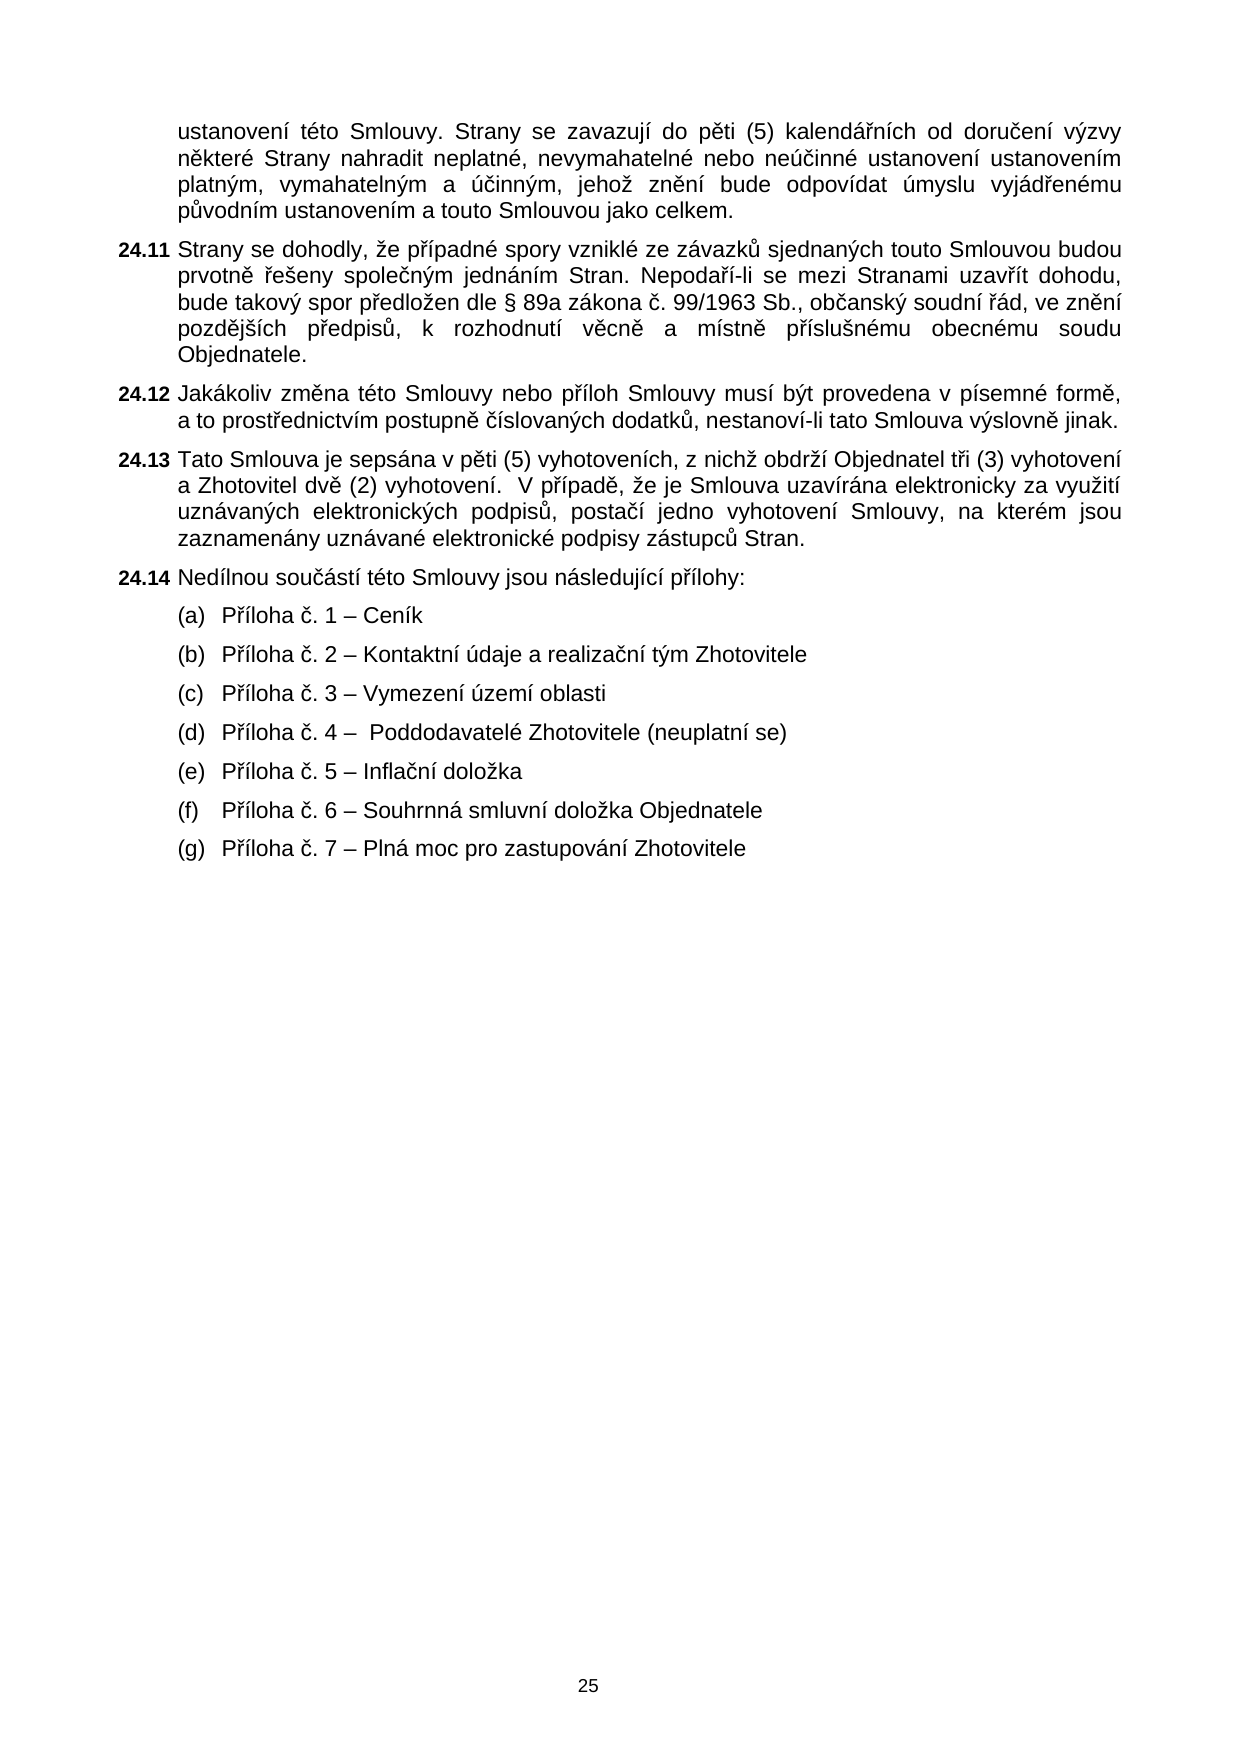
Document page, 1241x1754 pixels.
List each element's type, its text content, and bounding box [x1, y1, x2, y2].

text Jakákoliv změna této Smlouvy nebo příloh Smlouvy musí být provedena v písemné formě, a to prostřednictvím postupně číslovaných dodatků, nestanoví-li tato Smlouva výslovně jinak. [118, 380, 1122, 433]
text Příloha č. 6 – Souhrnná smluvní doložka Objednatele [177, 797, 1122, 823]
text Nedílnou součástí této Smlouvy jsou následující přílohy: [118, 563, 1122, 590]
text Příloha č. 7 – Plná moc pro zastupování Zhotovitele [177, 835, 1122, 862]
text Příloha č. 3 – Vymezení území oblasti [177, 680, 1122, 706]
text Příloha č. 5 – Inflační doložka [177, 758, 1122, 784]
text Tato Smlouva je sepsána v pěti (5) vyhotoveních, z nichž obdrží Objednatel tři (3) vyhotovení a Zhotovitel dvě (2) vyhotovení. V případě, že je Smlouva uzavírána elektronicky za využití uznávaných elektronických podpisů, postačí jedno vyhotovení Smlouvy, na kterém jsou zaznamenány uznávané elektronické podpisy zástupců Stran. [118, 446, 1122, 551]
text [118, 118, 1122, 223]
list Příloha č. 1 – Ceník [177, 602, 1122, 629]
text Příloha č. 4 – Poddodavatelé Zhotovitele (neuplatní se) [177, 719, 1122, 745]
text Příloha č. 2 – Kontaktní údaje a realizační tým Zhotovitele [177, 641, 1122, 667]
text Strany se dohodly, že případné spory vzniklé ze závazků sjednaných touto Smlouvou budou prvotně řešeny společným jednáním Stran. Nepodaří-li se mezi Stranami uzavřít dohodu, bude takový spor předložen dle § 89a zákona č. 99/1963 Sb., občanský soudní řád, ve znění pozdějších předpisů, k rozhodnutí věcně a místně příslušnému obecnému soudu Objednatele. [118, 236, 1122, 368]
